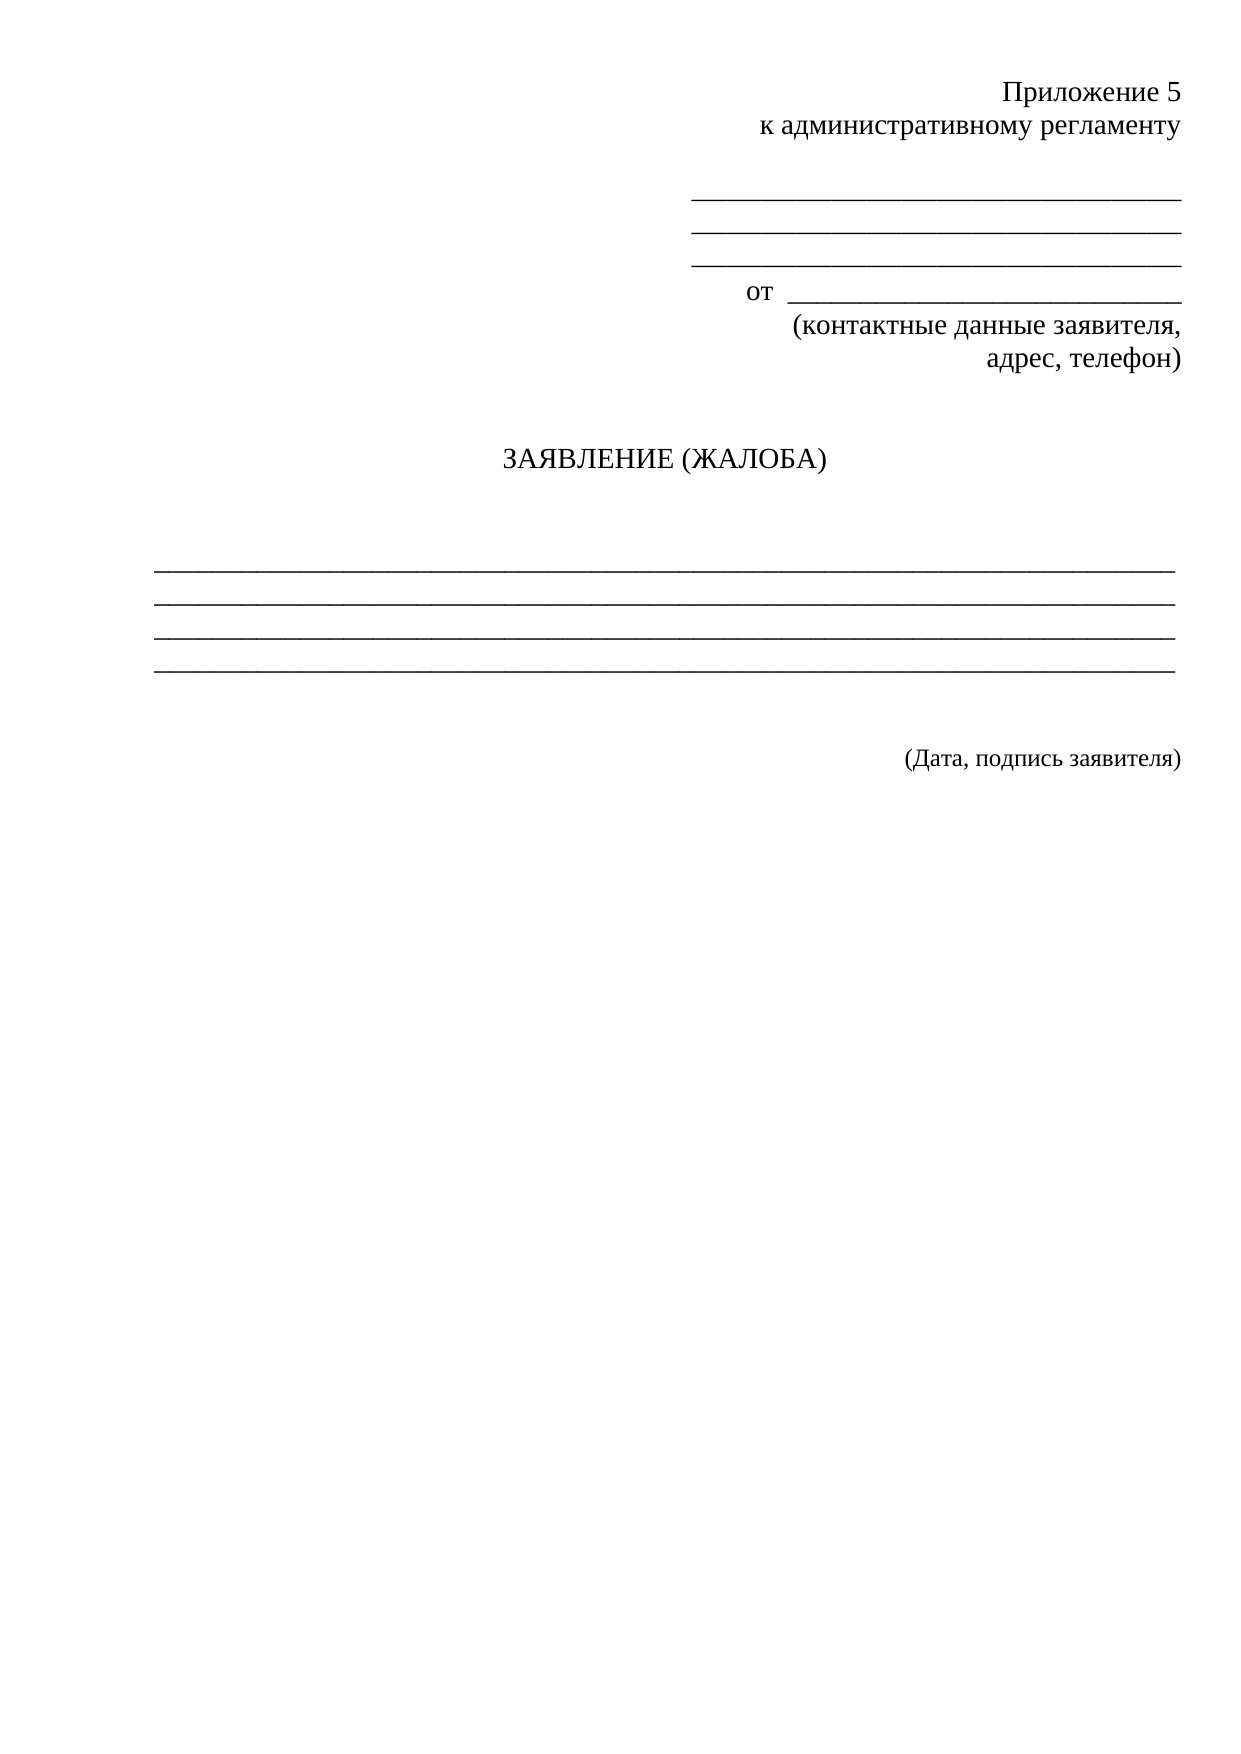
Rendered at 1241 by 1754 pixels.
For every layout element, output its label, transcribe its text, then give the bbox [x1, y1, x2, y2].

text ______________________________________________________________________ [148, 642, 1181, 676]
text ______________________________________________________________________ [148, 609, 1181, 642]
text ______________________________________________________________________ [148, 575, 1181, 609]
text ____________________________ [148, 207, 1181, 241]
text ____________________________ [148, 241, 1181, 273]
text от ___________________________ [148, 273, 1181, 307]
text адрес, телефон) [148, 341, 1181, 374]
text (контактные данные заявителя, [148, 307, 1181, 341]
text Приложение 5 [148, 74, 1181, 107]
text ______________________________________________________________________ [148, 542, 1181, 575]
text (Дата, подпись заявителя) [148, 743, 1181, 772]
text ____________________________ [148, 174, 1181, 207]
text ЗАЯВЛЕНИЕ (ЖАЛОБА) [148, 441, 1181, 475]
text к административному регламенту [148, 107, 1181, 141]
